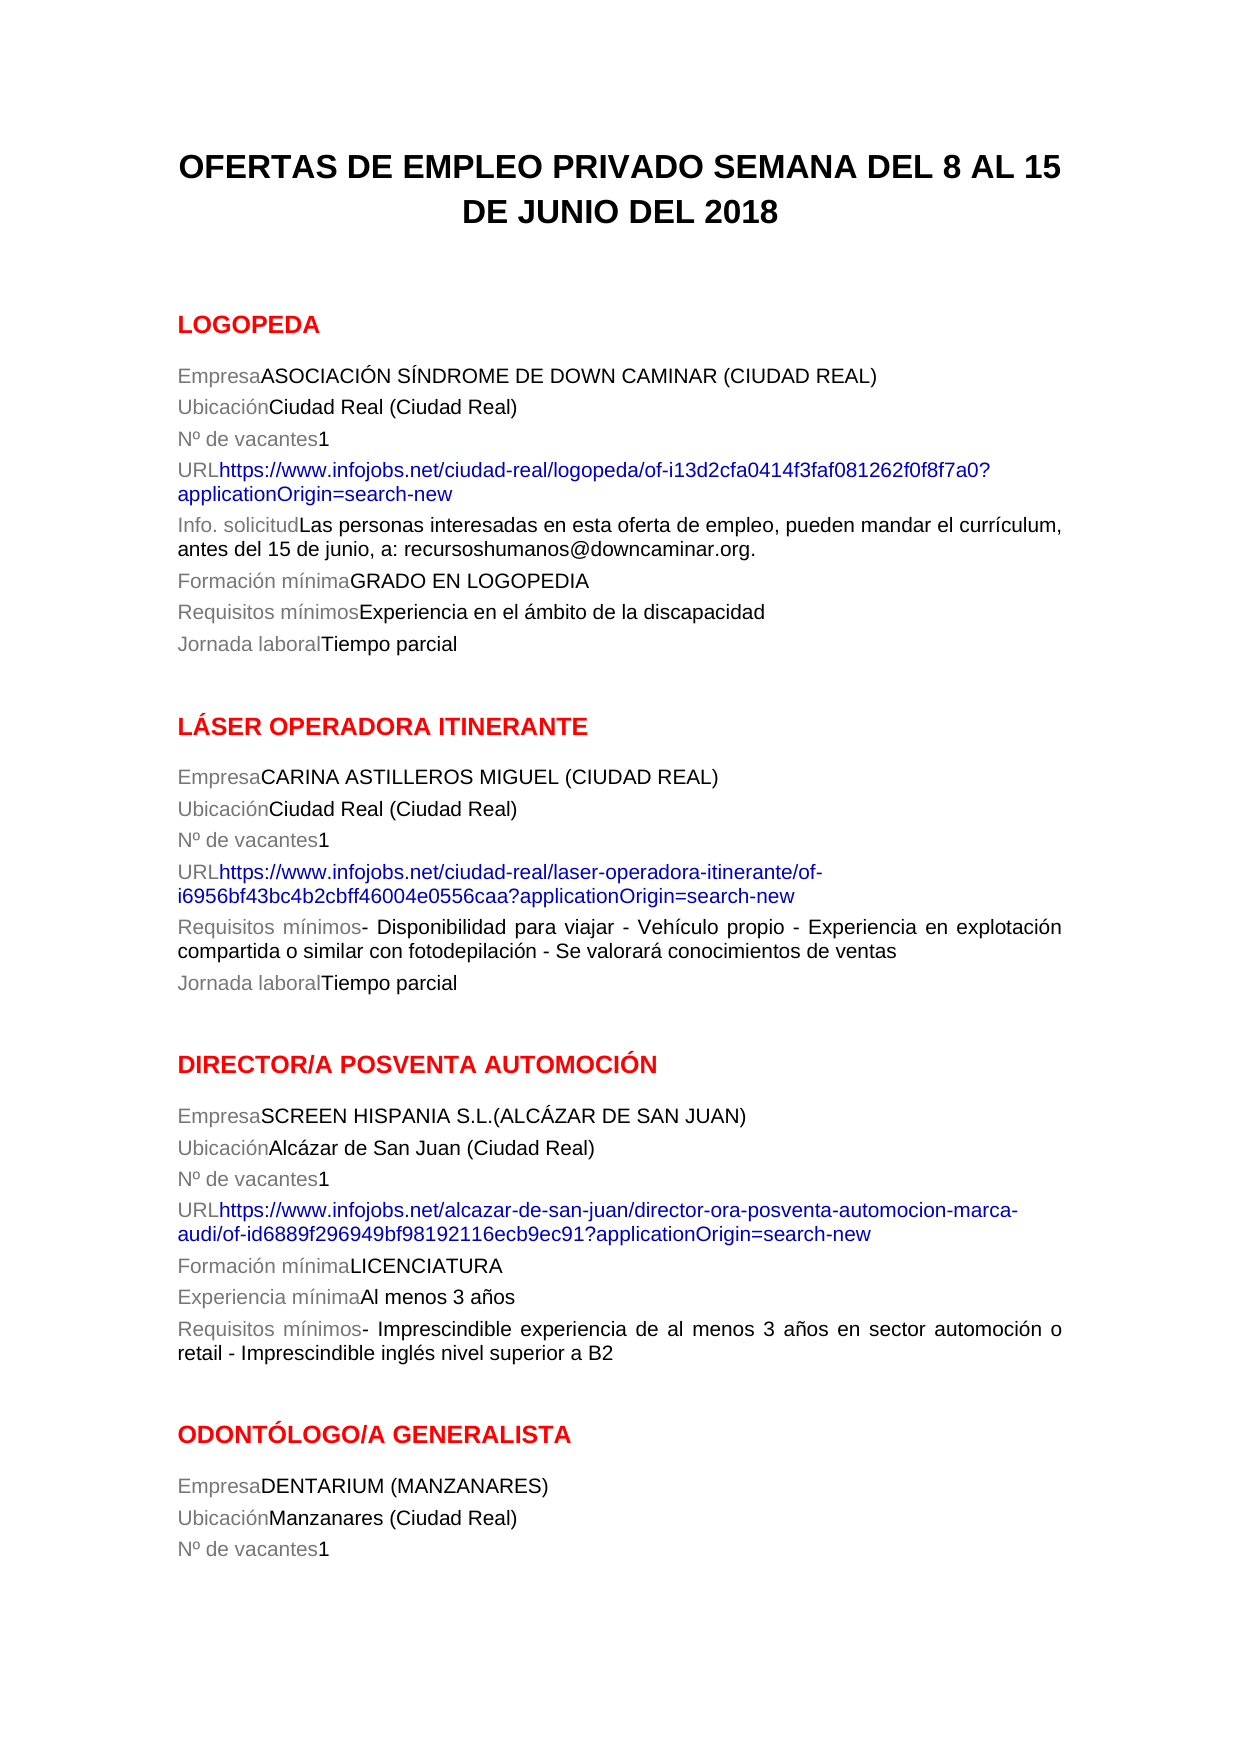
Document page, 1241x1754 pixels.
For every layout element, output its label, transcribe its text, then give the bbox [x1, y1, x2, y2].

text DIRECTOR/A POSVENTA AUTOMOCIÓN [177, 1050, 1063, 1079]
text Formación mínimaGRADO EN LOGOPEDIA [177, 569, 1063, 593]
text LOGOPEDA [177, 310, 1063, 338]
text Requisitos mínimosExperiencia en el ámbito de la discapacidad [177, 600, 1063, 624]
text UbicaciónAlcázar de San Juan (Ciudad Real) [177, 1135, 1063, 1159]
text Nº de vacantes1 [177, 1537, 1063, 1561]
text Experiencia mínimaAl menos 3 años [177, 1285, 1063, 1309]
text OFERTAS DE EMPLEO PRIVADO SEMANA DEL 8 AL 15 DE JUNIO DEL 2018 [177, 148, 1063, 230]
text EmpresaSCREEN HISPANIA S.L.(ALCÁZAR DE SAN JUAN) [177, 1104, 1063, 1128]
text Formación mínimaLICENCIATURA [177, 1254, 1063, 1278]
text UbicaciónCiudad Real (Ciudad Real) [177, 395, 1063, 419]
text Jornada laboralTiempo parcial [177, 970, 1063, 994]
text EmpresaCARINA ASTILLEROS MIGUEL (CIUDAD REAL) [177, 765, 1063, 789]
text EmpresaASOCIACIÓN SÍNDROME DE DOWN CAMINAR (CIUDAD REAL) [177, 363, 1063, 387]
text URLhttps://www.infojobs.net/alcazar-de-san-juan/director-ora-posventa-automocion-marca-audi/of-id6889f296949bf98192116ecb9ec91?applicationOrigin=search-new [177, 1198, 1063, 1246]
text ODONTÓLOGO/A GENERALISTA [177, 1420, 1063, 1449]
text LÁSER OPERADORA ITINERANTE [177, 711, 1063, 740]
text Info. solicitudLas personas interesadas en esta oferta de empleo, pueden mandar el currículum, antes del 15 de junio, a: recursoshumanos@downcaminar.org. [177, 513, 1063, 561]
text Requisitos mínimos- Disponibilidad para viajar - Vehículo propio - Experiencia en explotación compartida o similar con fotodepilación - Se valorará conocimientos de ventas [177, 915, 1063, 963]
text Jornada laboralTiempo parcial [177, 632, 1063, 656]
text URLhttps://www.infojobs.net/ciudad-real/laser-operadora-itinerante/of-i6956bf43bc4b2cbff46004e0556caa?applicationOrigin=search-new [177, 859, 1063, 907]
text Nº de vacantes1 [177, 426, 1063, 450]
text Nº de vacantes1 [177, 828, 1063, 852]
text URLhttps://www.infojobs.net/ciudad-real/logopeda/of-i13d2cfa0414f3faf081262f0f8f7a0?applicationOrigin=search-new [177, 458, 1063, 506]
text UbicaciónCiudad Real (Ciudad Real) [177, 797, 1063, 821]
text EmpresaDENTARIUM (MANZANARES) [177, 1474, 1063, 1498]
text UbicaciónManzanares (Ciudad Real) [177, 1506, 1063, 1529]
text Nº de vacantes1 [177, 1167, 1063, 1191]
text Requisitos mínimos- Imprescindible experiencia de al menos 3 años en sector automoción o retail - Imprescindible inglés nivel superior a B2 [177, 1317, 1063, 1364]
